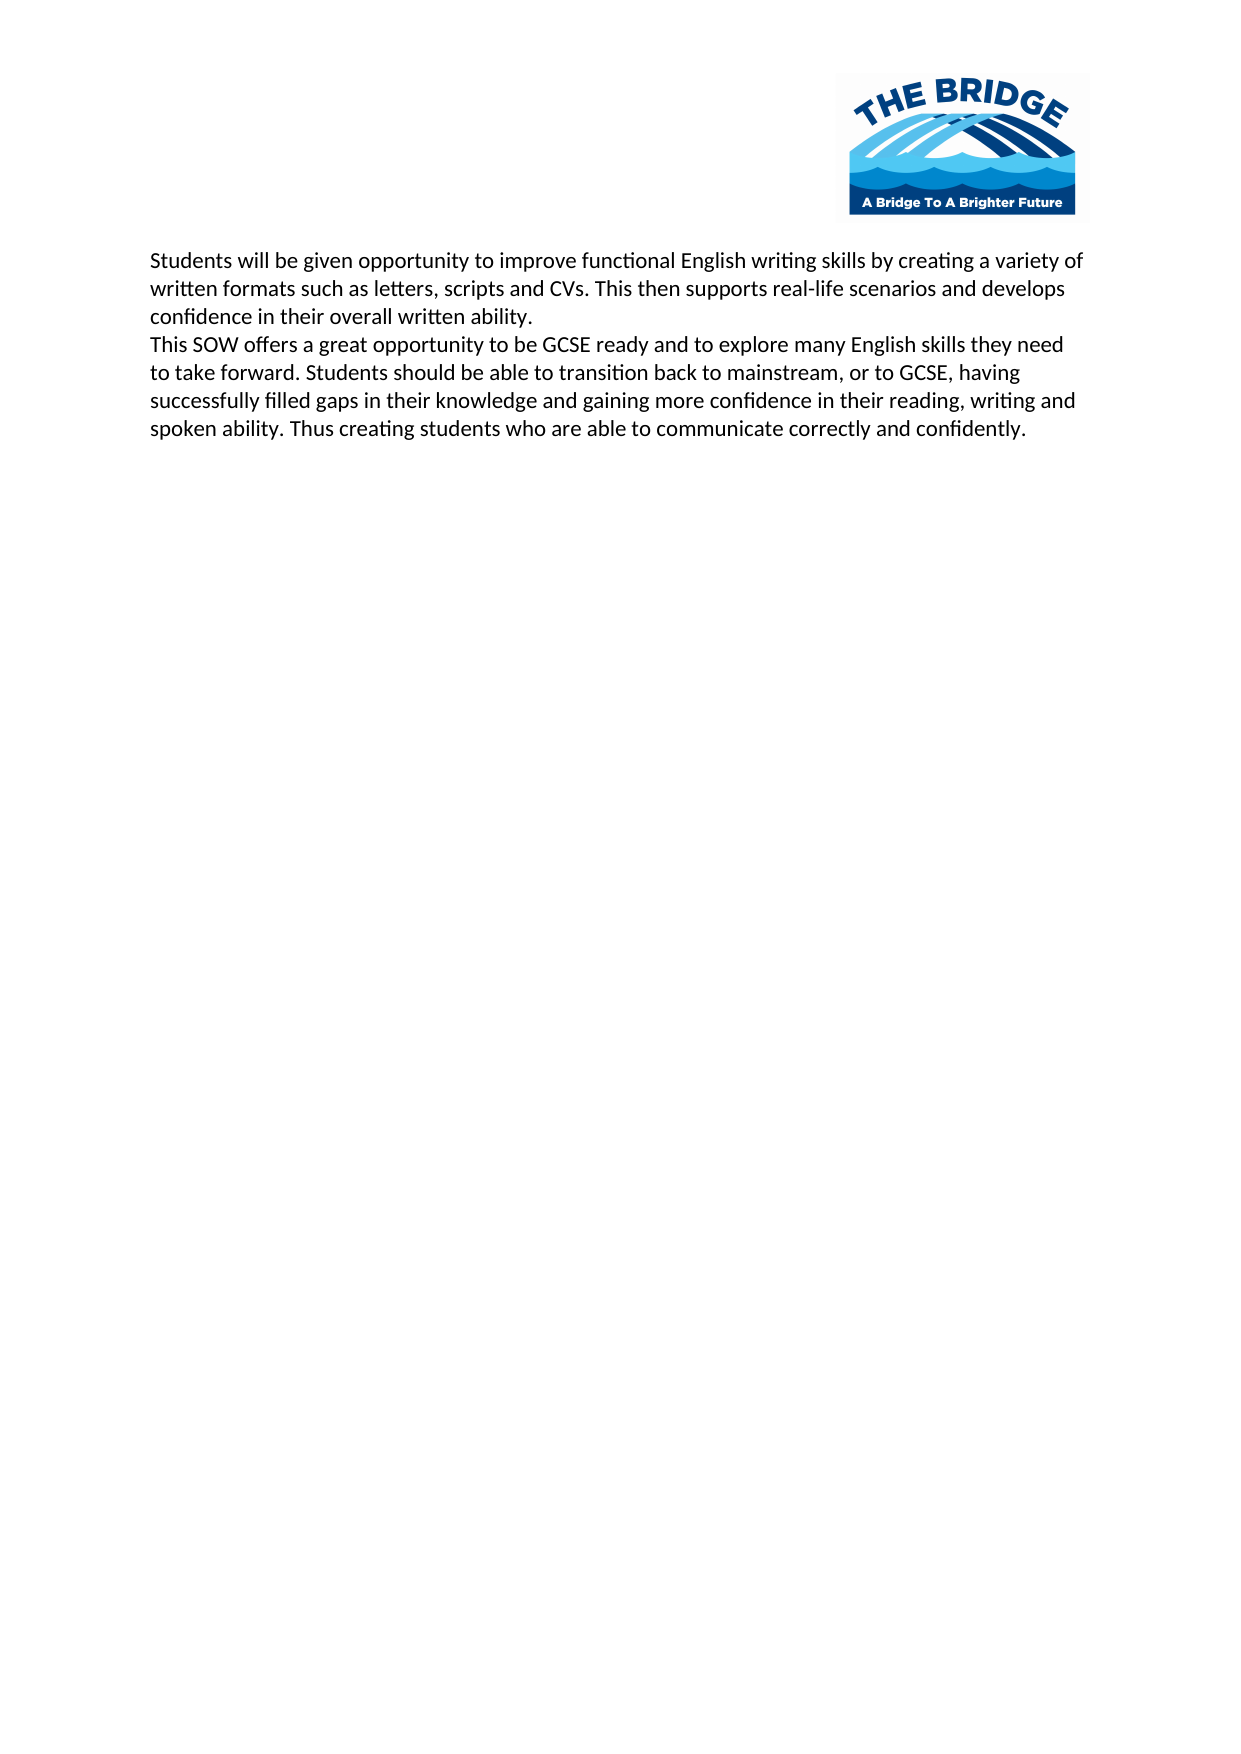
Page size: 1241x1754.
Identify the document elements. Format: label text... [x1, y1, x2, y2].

picture [835, 73, 1091, 223]
text Students will be given opportunity to improve functional English writing skills by creating a variety of written formats such as letters, scripts and CVs. This then supports real-life scenarios and develops confidence in their overall written ability. [150, 246, 1090, 330]
text This SOW offers a great opportunity to be GCSE ready and to explore many English skills they need to take forward. Students should be able to transition back to mainstream, or to GCSE, having successfully filled gaps in their knowledge and gaining more confidence in their reading, writing and spoken ability. Thus creating students who are able to communicate correctly and confidently. [150, 330, 1090, 442]
